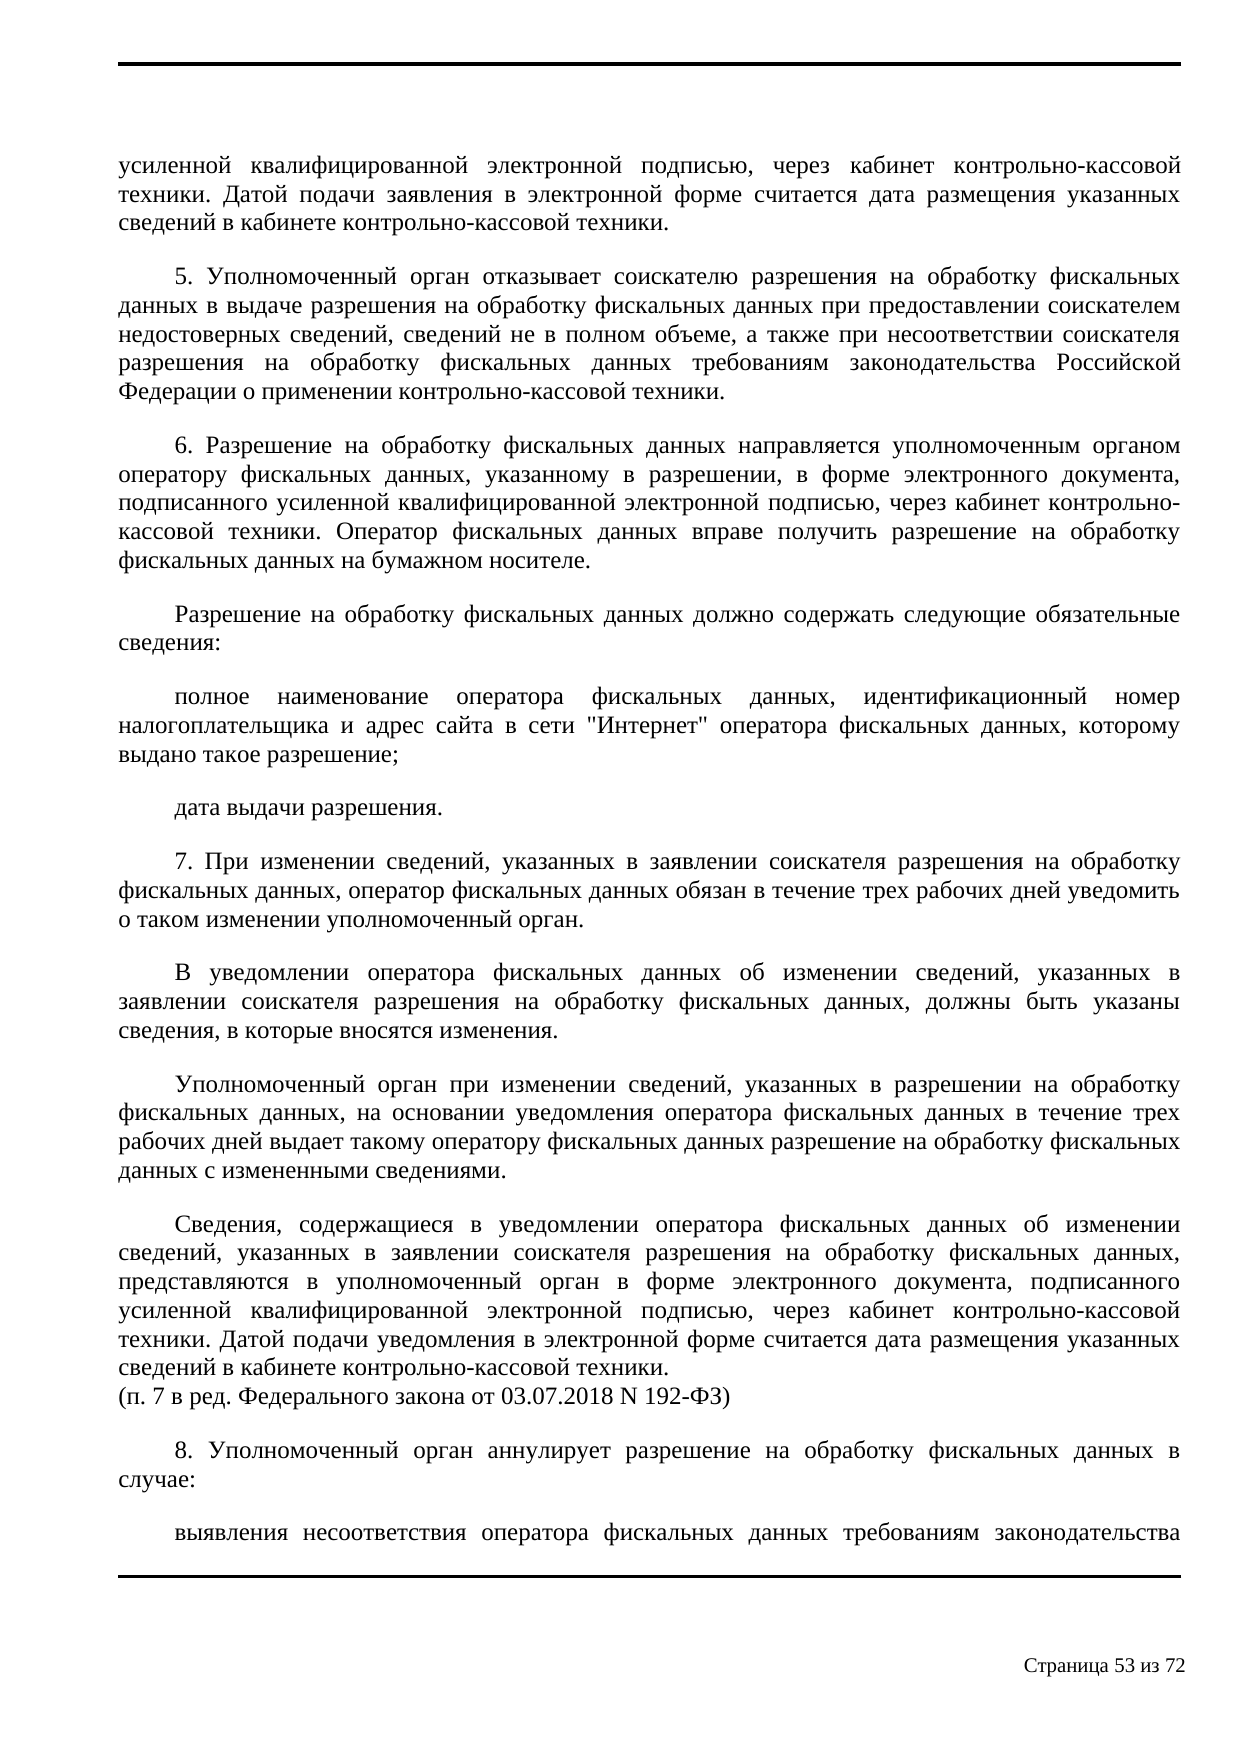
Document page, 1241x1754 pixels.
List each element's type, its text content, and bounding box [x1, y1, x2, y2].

text 8. Уполномоченный орган аннулирует разрешение на обработку фискальных данных в случае: [118, 1435, 1181, 1492]
text дата выдачи разрешения. [118, 792, 1181, 821]
text Уполномоченный орган при изменении сведений, указанных в разрешении на обработку фискальных данных, на основании уведомления оператора фискальных данных в течение трех рабочих дней выдает такому оператору фискальных данных разрешение на обработку фискальных данных с измененными сведениями. [118, 1069, 1181, 1184]
text Разрешение на обработку фискальных данных должно содержать следующие обязательные сведения: [118, 599, 1181, 656]
text полное наименование оператора фискальных данных, идентификационный номер налогоплательщика и адрес сайта в сети "Интернет" оператора фискальных данных, которому выдано такое разрешение; [118, 681, 1181, 767]
text 7. При изменении сведений, указанных в заявлении соискателя разрешения на обработку фискальных данных, оператор фискальных данных обязан в течение трех рабочих дней уведомить о таком изменении уполномоченный орган. [118, 846, 1181, 932]
text 6. Разрешение на обработку фискальных данных направляется уполномоченным органом оператору фискальных данных, указанному в разрешении, в форме электронного документа, подписанного усиленной квалифицированной электронной подписью, через кабинет контрольно-кассовой техники. Оператор фискальных данных вправе получить разрешение на обработку фискальных данных на бумажном носителе. [118, 430, 1181, 574]
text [118, 1517, 1181, 1546]
text Сведения, содержащиеся в уведомлении оператора фискальных данных об изменении сведений, указанных в заявлении соискателя разрешения на обработку фискальных данных, представляются в уполномоченный орган в форме электронного документа, подписанного усиленной квалифицированной электронной подписью, через кабинет контрольно-кассовой техники. Датой подачи уведомления в электронной форме считается дата размещения указанных сведений в кабинете контрольно-кассовой техники. [118, 1209, 1181, 1381]
text В уведомлении оператора фискальных данных об изменении сведений, указанных в заявлении соискателя разрешения на обработку фискальных данных, должны быть указаны сведения, в которые вносятся изменения. [118, 957, 1181, 1044]
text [118, 150, 1181, 236]
text (п. 7 в ред. Федерального закона от 03.07.2018 N 192-ФЗ) [118, 1381, 1181, 1410]
text 5. Уполномоченный орган отказывает соискателю разрешения на обработку фискальных данных в выдаче разрешения на обработку фискальных данных при предоставлении соискателем недостоверных сведений, сведений не в полном объеме, а также при несоответствии соискателя разрешения на обработку фискальных данных требованиям законодательства Российской Федерации о применении контрольно-кассовой техники. [118, 261, 1181, 405]
